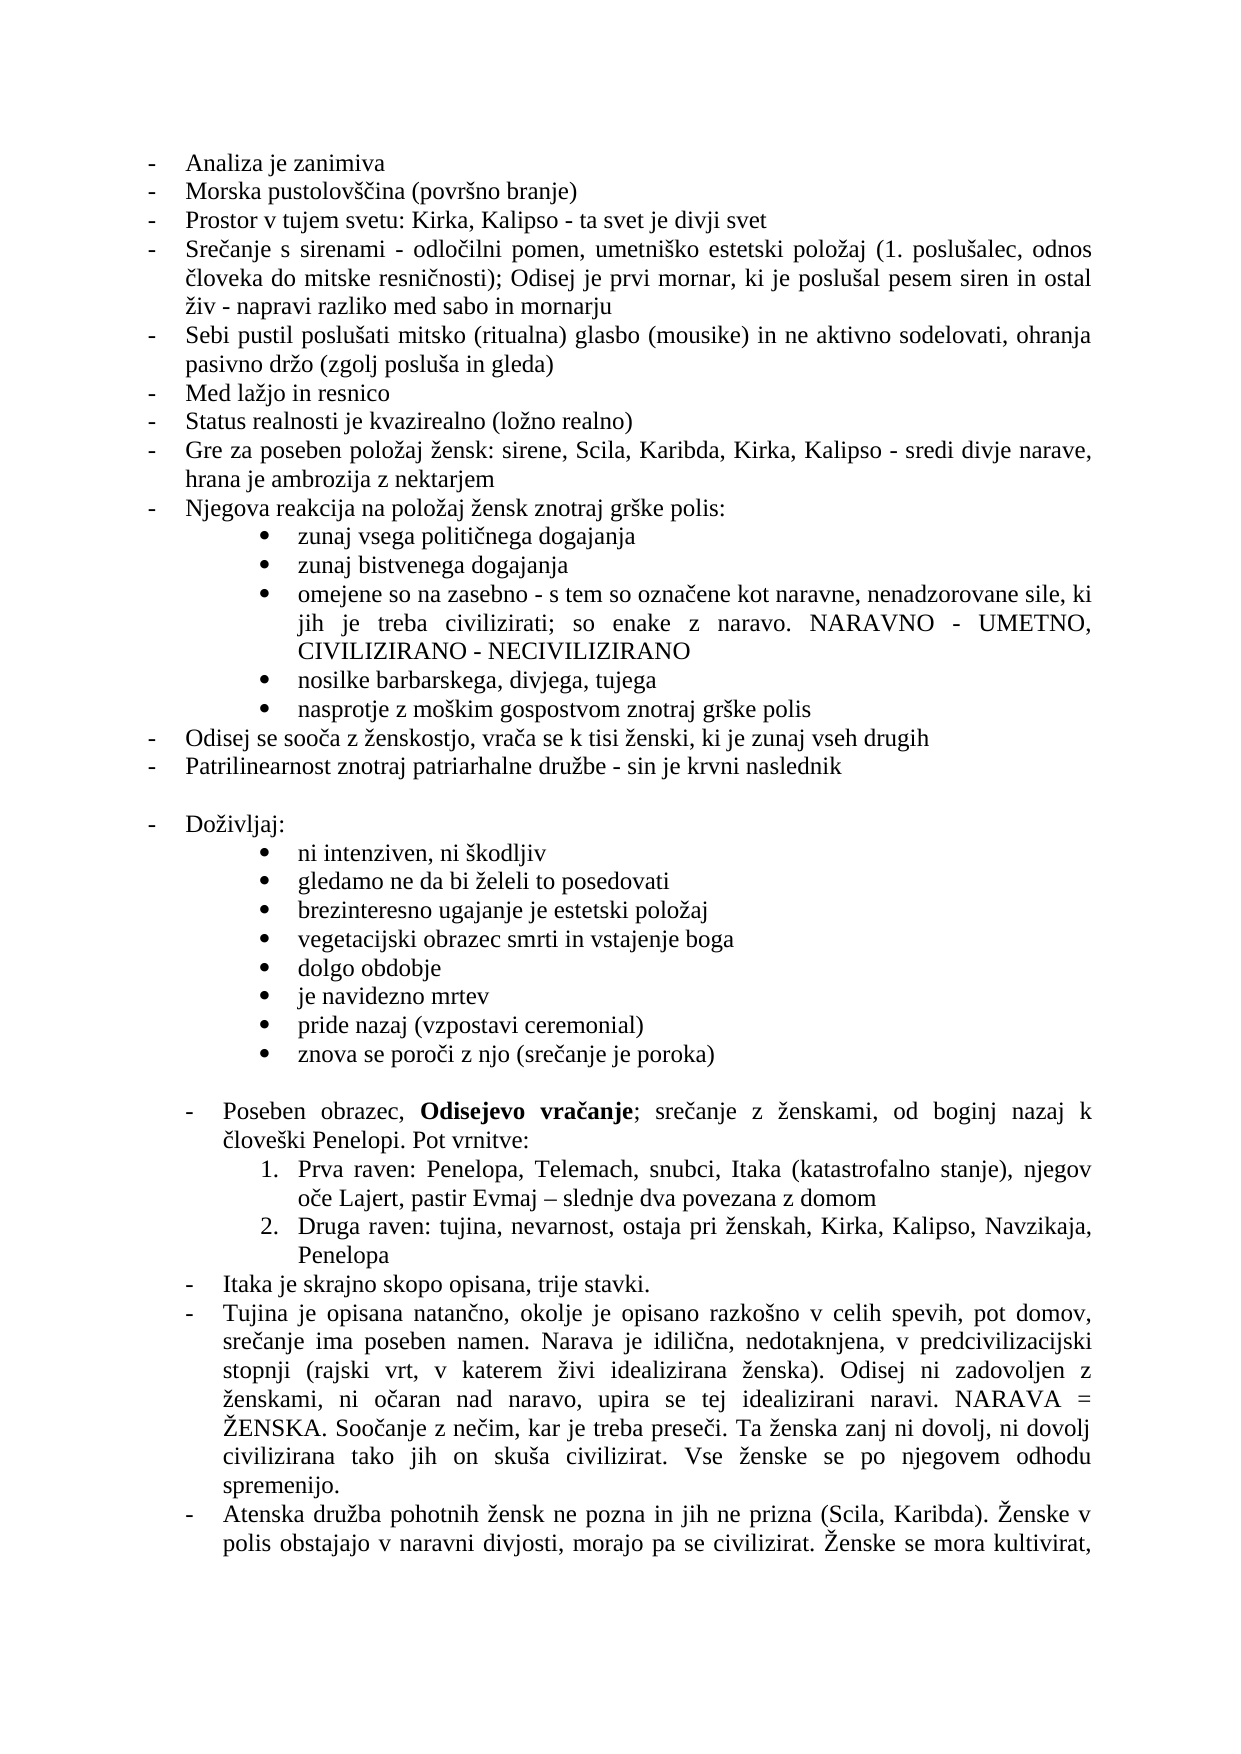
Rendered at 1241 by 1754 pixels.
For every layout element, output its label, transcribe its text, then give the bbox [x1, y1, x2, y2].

list nosilke barbarskega, divjega, tujega [260, 665, 1093, 694]
list Med lažjo in resnico [148, 378, 1093, 406]
list gledamo ne da bi želeli to posedovati [260, 866, 1093, 895]
list pride nazaj (vzpostavi ceremonial) [260, 1010, 1093, 1039]
list Analiza je zanimiva [148, 148, 1093, 176]
list Prva raven: Penelopa, Telemach, snubci, Itaka (katastrofalno stanje), njegov oče Lajert, pastir Evmaj – slednje dva povezana z domom [260, 1154, 1093, 1211]
list ni intenziven, ni škodljiv [260, 838, 1093, 866]
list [185, 1499, 1093, 1556]
list nasprotje z moškim gospostvom znotraj grške polis [260, 694, 1093, 723]
list vegetacijski obrazec smrti in vstajenje boga [260, 924, 1093, 953]
list Doživljaj: [148, 809, 1093, 838]
list Sebi pustil poslušati mitsko (ritualna) glasbo (mousike) in ne aktivno sodelovati, ohranja pasivno držo (zgolj posluša in gleda) [148, 320, 1093, 378]
list Odisej se sooča z ženskostjo, vrača se k tisi ženski, ki je zunaj vseh drugih [148, 723, 1093, 751]
list Prostor v tujem svetu: Kirka, Kalipso - ta svet je divji svet [148, 205, 1093, 234]
list Status realnosti je kvazirealno (ložno realno) [148, 406, 1093, 435]
list dolgo obdobje [260, 953, 1093, 981]
list je navidezno mrtev [260, 981, 1093, 1010]
list Poseben obrazec, Odisejevo vračanje; srečanje z ženskami, od boginj nazaj k človeški Penelopi. Pot vrnitve: [185, 1096, 1093, 1154]
list zunaj bistvenega dogajanja [260, 550, 1093, 579]
list znova se poroči z njo (srečanje je poroka) [260, 1039, 1093, 1068]
list Njegova reakcija na položaj žensk znotraj grške polis: [148, 493, 1093, 521]
list Patrilinearnost znotraj patriarhalne družbe - sin je krvni naslednik [148, 751, 1093, 780]
list brezinteresno ugajanje je estetski položaj [260, 895, 1093, 924]
list Itaka je skrajno skopo opisana, trije stavki. [185, 1269, 1093, 1298]
list Gre za poseben položaj žensk: sirene, Scila, Karibda, Kirka, Kalipso - sredi divje narave, hrana je ambrozija z nektarjem [148, 435, 1093, 493]
list Morska pustolovščina (površno branje) [148, 176, 1093, 205]
list Tujina je opisana natančno, okolje je opisano razkošno v celih spevih, pot domov, srečanje ima poseben namen. Narava je idilična, nedotaknjena, v predcivilizacijski stopnji (rajski vrt, v katerem živi idealizirana ženska). Odisej ni zadovoljen z ženskami, ni očaran nad naravo, upira se tej idealizirani naravi. NARAVA = ŽENSKA. Soočanje z nečim, kar je treba preseči. Ta ženska zanj ni dovolj, ni dovolj civilizirana tako jih on skuša civilizirat. Vse ženske se po njegovem odhodu spremenijo. [185, 1298, 1093, 1499]
list zunaj vsega političnega dogajanja [260, 521, 1093, 550]
list omejene so na zasebno - s tem so označene kot naravne, nenadzorovane sile, ki jih je treba civilizirati; so enake z naravo. NARAVNO - UMETNO, CIVILIZIRANO - NECIVILIZIRANO [260, 579, 1093, 665]
list Srečanje s sirenami - odločilni pomen, umetniško estetski položaj (1. poslušalec, odnos človeka do mitske resničnosti); Odisej je prvi mornar, ki je poslušal pesem siren in ostal živ - napravi razliko med sabo in mornarju [148, 234, 1093, 320]
list Druga raven: tujina, nevarnost, ostaja pri ženskah, Kirka, Kalipso, Navzikaja, Penelopa [260, 1211, 1093, 1269]
